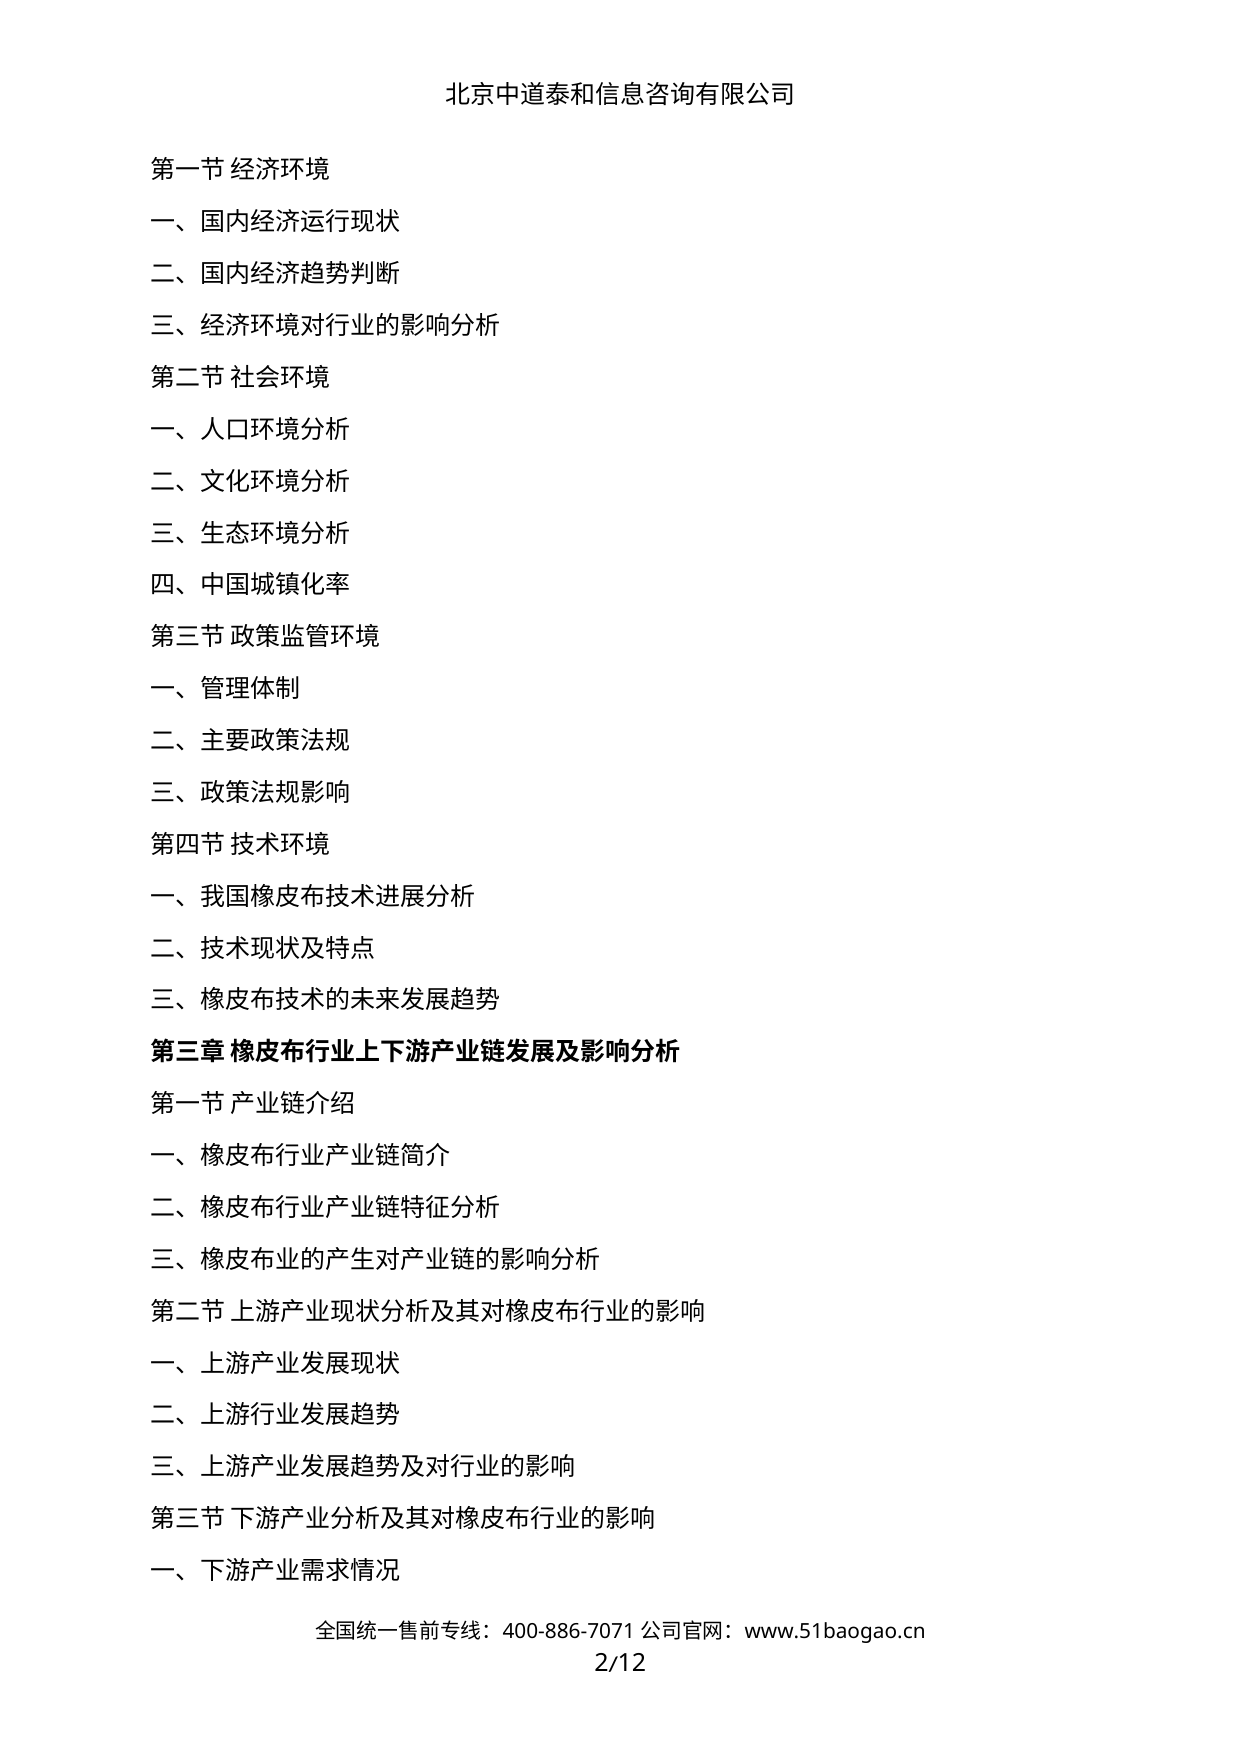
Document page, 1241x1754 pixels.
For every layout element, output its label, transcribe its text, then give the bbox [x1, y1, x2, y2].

text 二、主要政策法规 [150, 721, 1090, 757]
text 一、我国橡皮布技术进展分析 [150, 876, 1090, 912]
text 二、文化环境分析 [150, 461, 1090, 497]
text 三、橡皮布技术的未来发展趋势 [150, 980, 1090, 1016]
text 一、人口环境分析 [150, 409, 1090, 446]
text 一、下游产业需求情况 [150, 1551, 1090, 1587]
text 第三节 下游产业分析及其对橡皮布行业的影响 [150, 1499, 1090, 1535]
text 二、国内经济趋势判断 [150, 254, 1090, 290]
text 第一节 经济环境 [150, 150, 1090, 186]
text 三、生态环境分析 [150, 513, 1090, 549]
text 第三章 橡皮布行业上下游产业链发展及影响分析 [150, 1032, 1090, 1068]
text 一、橡皮布行业产业链简介 [150, 1136, 1090, 1172]
text 第一节 产业链介绍 [150, 1084, 1090, 1120]
text 第三节 政策监管环境 [150, 617, 1090, 653]
text 二、上游行业发展趋势 [150, 1395, 1090, 1431]
text 二、橡皮布行业产业链特征分析 [150, 1187, 1090, 1224]
text 三、橡皮布业的产生对产业链的影响分析 [150, 1239, 1090, 1276]
text 二、技术现状及特点 [150, 928, 1090, 964]
text 第二节 社会环境 [150, 357, 1090, 394]
text 三、上游产业发展趋势及对行业的影响 [150, 1447, 1090, 1483]
text 三、经济环境对行业的影响分析 [150, 306, 1090, 342]
text 第二节 上游产业现状分析及其对橡皮布行业的影响 [150, 1291, 1090, 1327]
text 四、中国城镇化率 [150, 565, 1090, 601]
text 一、国内经济运行现状 [150, 202, 1090, 238]
text 第四节 技术环境 [150, 824, 1090, 861]
text 三、政策法规影响 [150, 772, 1090, 809]
text 一、上游产业发展现状 [150, 1343, 1090, 1379]
text 一、管理体制 [150, 669, 1090, 705]
